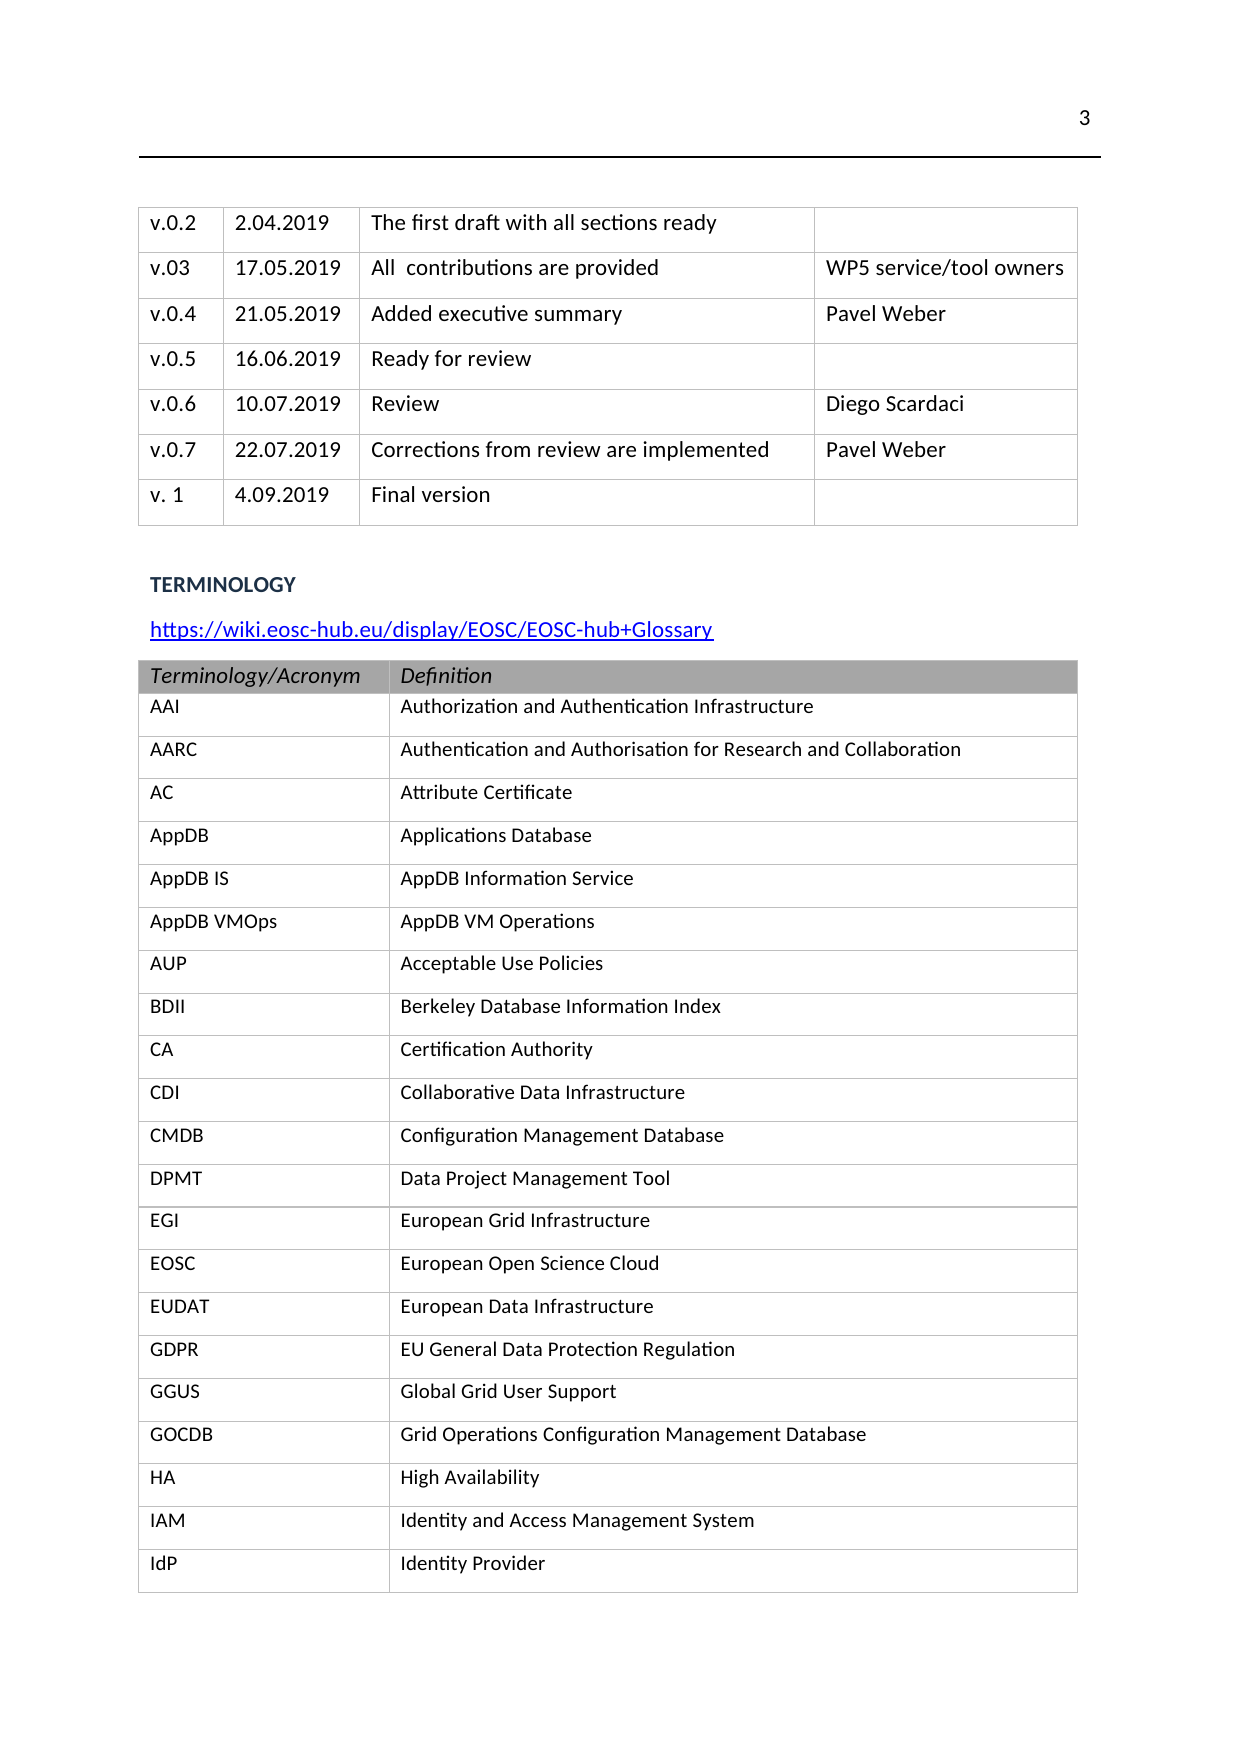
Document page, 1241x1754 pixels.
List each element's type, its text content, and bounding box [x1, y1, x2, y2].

table_cell 2.04.2019 [224, 208, 359, 252]
table_cell High Availability [390, 1464, 1077, 1506]
text TERMINOLOGY [150, 570, 1090, 598]
table_cell Authentication and Authorisation for Research and Collaboration [390, 737, 1077, 778]
table_cell BDII [139, 994, 389, 1035]
table_cell Acceptable Use Policies [390, 951, 1077, 992]
table_cell v.0.7 [139, 435, 223, 479]
table_cell Review [360, 390, 814, 434]
table_cell 17.05.2019 [224, 253, 359, 298]
table_cell Identity Provider [390, 1550, 1077, 1592]
table_cell Diego Scardaci [815, 390, 1077, 434]
table_cell Pavel Weber [815, 299, 1077, 343]
table_cell EU General Data Protection Regulation [390, 1336, 1077, 1378]
table_cell Global Grid User Support [390, 1379, 1077, 1421]
table_cell 21.05.2019 [224, 299, 359, 343]
table_cell v. 1 [139, 480, 223, 525]
table_cell GGUS [139, 1379, 389, 1421]
table_cell AC [139, 779, 389, 821]
table_cell Configuration Management Database [390, 1122, 1077, 1164]
table_cell v.03 [139, 253, 223, 298]
table_cell v.0.4 [139, 299, 223, 343]
table_cell EUDAT [139, 1293, 389, 1335]
table_cell AAI [139, 694, 389, 736]
table_cell European Grid Infrastructure [390, 1208, 1077, 1249]
table_cell HA [139, 1464, 389, 1506]
table_cell v.0.6 [139, 390, 223, 434]
table_cell Certification Authority [390, 1036, 1077, 1078]
table_cell [815, 344, 1077, 388]
text https://wiki.eosc-hub.eu/display/EOSC/EOSC-hub+Glossary [150, 615, 1090, 643]
table_cell EGI [139, 1208, 389, 1249]
table_cell Pavel Weber [815, 435, 1077, 479]
table_cell AARC [139, 737, 389, 778]
table_cell GOCDB [139, 1422, 389, 1463]
table_cell Added executive summary [360, 299, 814, 343]
table_cell AppDB IS [139, 865, 389, 907]
table_cell AUP [139, 951, 389, 992]
table_cell Collaborative Data Infrastructure [390, 1079, 1077, 1121]
table_cell Authorization and Authentication Infrastructure [390, 694, 1077, 736]
table_cell [815, 208, 1077, 252]
table_cell AppDB VMOps [139, 908, 389, 949]
table_cell 4.09.2019 [224, 480, 359, 525]
table_cell Data Project Management Tool [390, 1165, 1077, 1206]
table_cell 10.07.2019 [224, 390, 359, 434]
table_cell Identity and Access Management System [390, 1507, 1077, 1549]
table_cell v.0.2 [139, 208, 223, 252]
table_cell IdP [139, 1550, 389, 1592]
table_cell CDI [139, 1079, 389, 1121]
table_header Definition [390, 661, 1077, 693]
table_cell Final version [360, 480, 814, 525]
table_cell 22.07.2019 [224, 435, 359, 479]
table_cell European Data Infrastructure [390, 1293, 1077, 1335]
table_cell [815, 480, 1077, 525]
table_cell AppDB Information Service [390, 865, 1077, 907]
table_cell European Open Science Cloud [390, 1250, 1077, 1292]
table_cell CMDB [139, 1122, 389, 1164]
table_cell EOSC [139, 1250, 389, 1292]
table_cell GDPR [139, 1336, 389, 1378]
table_cell 16.06.2019 [224, 344, 359, 388]
table_cell DPMT [139, 1165, 389, 1206]
table_cell Grid Operations Configuration Management Database [390, 1422, 1077, 1463]
table_header Terminology/Acronym [139, 661, 389, 693]
table_cell v.0.5 [139, 344, 223, 388]
table_cell AppDB VM Operations [390, 908, 1077, 949]
table_cell Ready for review [360, 344, 814, 388]
table_cell All contributions are provided [360, 253, 814, 298]
table_cell Berkeley Database Information Index [390, 994, 1077, 1035]
table_cell AppDB [139, 822, 389, 864]
table_cell Attribute Certificate [390, 779, 1077, 821]
table_cell Corrections from review are implemented [360, 435, 814, 479]
table_cell IAM [139, 1507, 389, 1549]
table_cell CA [139, 1036, 389, 1078]
table_cell Applications Database [390, 822, 1077, 864]
table_cell The first draft with all sections ready [360, 208, 814, 252]
table_cell WP5 service/tool owners [815, 253, 1077, 298]
